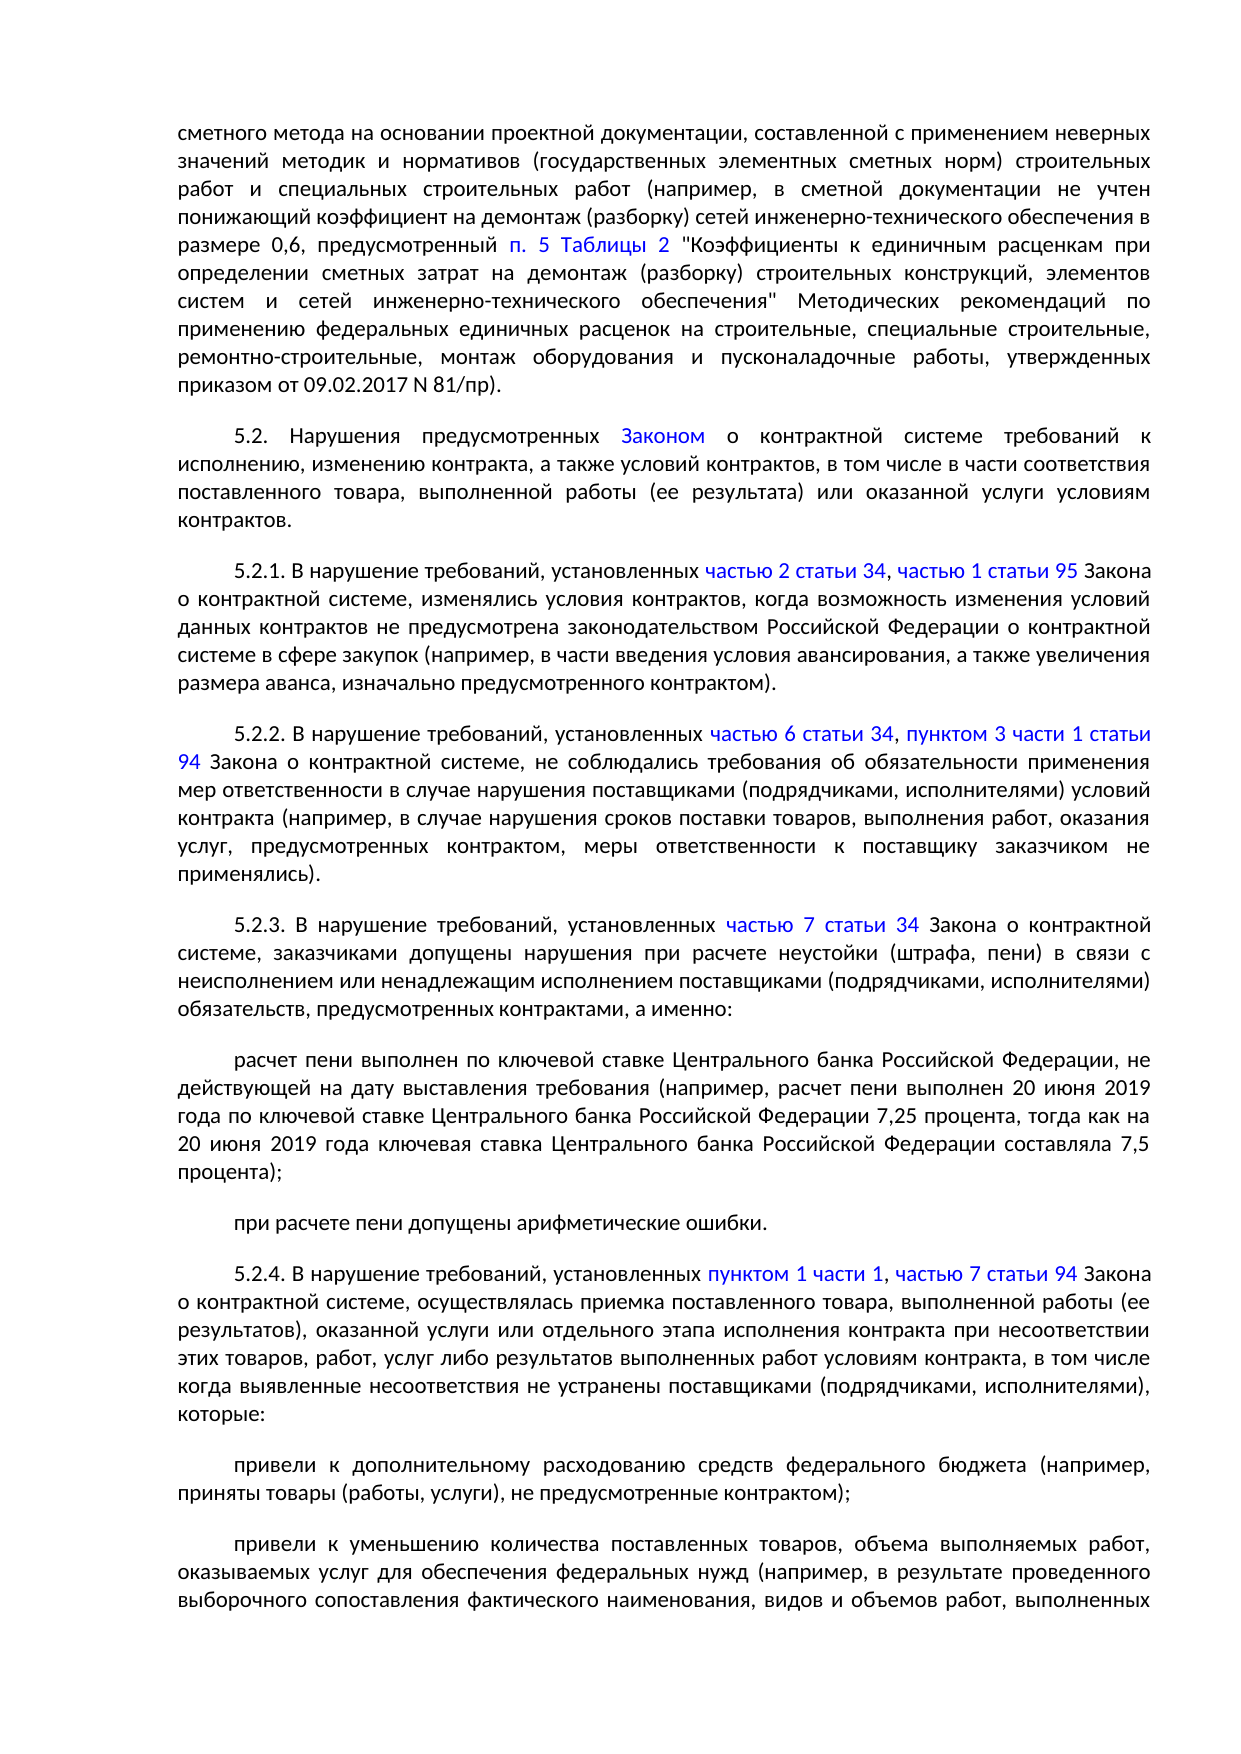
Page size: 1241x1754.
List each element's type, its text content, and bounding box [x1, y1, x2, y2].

text привели к дополнительному расходованию средств федерального бюджета (например, приняты товары (работы, услуги), не предусмотренные контрактом); [177, 1450, 1152, 1506]
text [177, 1529, 1152, 1613]
text 5.2.4. В нарушение требований, установленных пунктом 1 части 1, частью 7 статьи 94 Закона о контрактной системе, осуществлялась приемка поставленного товара, выполненной работы (ее результатов), оказанной услуги или отдельного этапа исполнения контракта при несоответствии этих товаров, работ, услуг либо результатов выполненных работ условиям контракта, в том числе когда выявленные несоответствия не устранены поставщиками (подрядчиками, исполнителями), которые: [177, 1259, 1152, 1427]
text расчет пени выполнен по ключевой ставке Центрального банка Российской Федерации, не действующей на дату выставления требования (например, расчет пени выполнен 20 июня 2019 года по ключевой ставке Центрального банка Российской Федерации 7,25 процента, тогда как на 20 июня 2019 года ключевая ставка Центрального банка Российской Федерации составляла 7,5 процента); [177, 1045, 1152, 1185]
text 5.2.1. В нарушение требований, установленных частью 2 статьи 34, частью 1 статьи 95 Закона о контрактной системе, изменялись условия контрактов, когда возможность изменения условий данных контрактов не предусмотрена законодательством Российской Федерации о контрактной системе в сфере закупок (например, в части введения условия авансирования, а также увеличения размера аванса, изначально предусмотренного контрактом). [177, 556, 1152, 696]
text 5.2.2. В нарушение требований, установленных частью 6 статьи 34, пунктом 3 части 1 статьи 94 Закона о контрактной системе, не соблюдались требования об обязательности применения мер ответственности в случае нарушения поставщиками (подрядчиками, исполнителями) условий контракта (например, в случае нарушения сроков поставки товаров, выполнения работ, оказания услуг, предусмотренных контрактом, меры ответственности к поставщику заказчиком не применялись). [177, 719, 1152, 887]
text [177, 118, 1152, 398]
text 5.2. Нарушения предусмотренных Законом о контрактной системе требований к исполнению, изменению контракта, а также условий контрактов, в том числе в части соответствия поставленного товара, выполненной работы (ее результата) или оказанной услуги условиям контрактов. [177, 421, 1152, 533]
text при расчете пени допущены арифметические ошибки. [177, 1208, 1152, 1236]
text 5.2.3. В нарушение требований, установленных частью 7 статьи 34 Закона о контрактной системе, заказчиками допущены нарушения при расчете неустойки (штрафа, пени) в связи с неисполнением или ненадлежащим исполнением поставщиками (подрядчиками, исполнителями) обязательств, предусмотренных контрактами, а именно: [177, 910, 1152, 1022]
